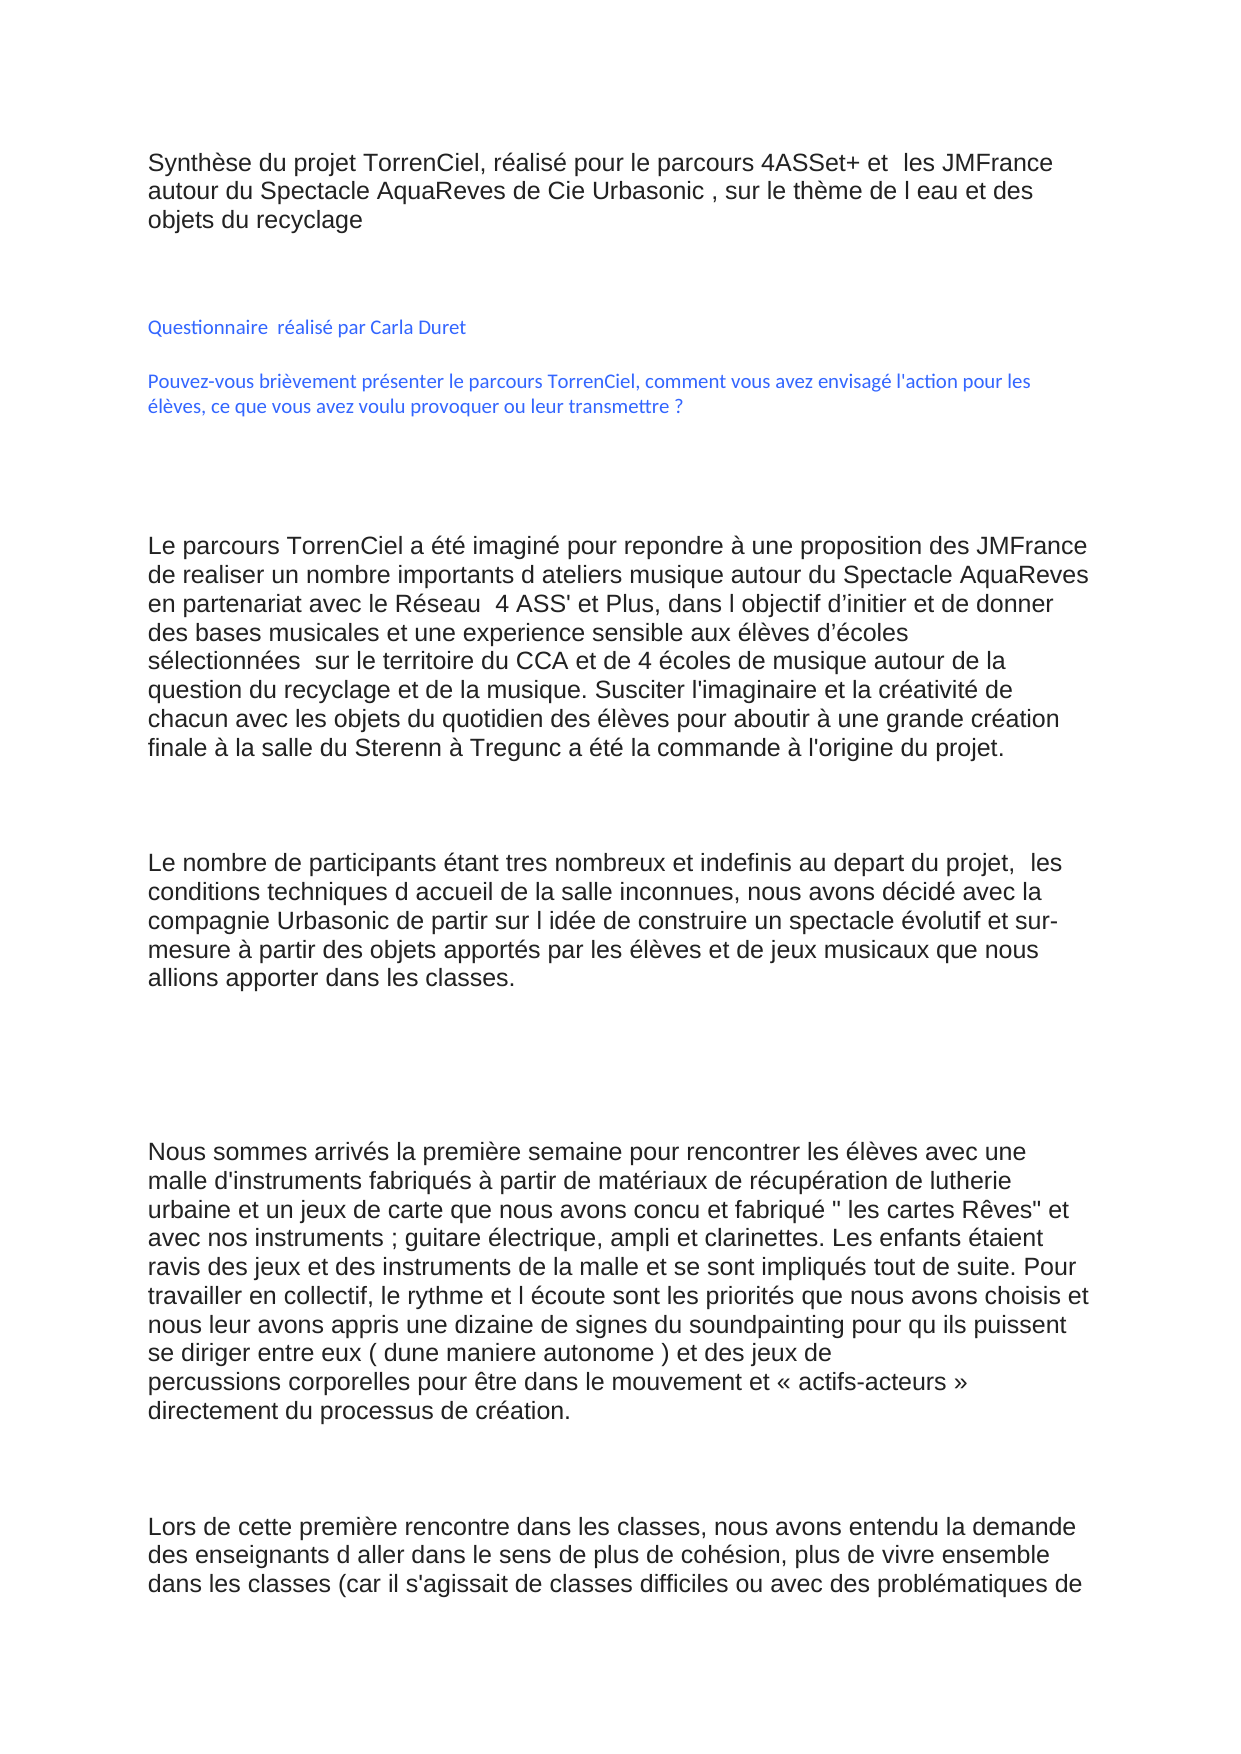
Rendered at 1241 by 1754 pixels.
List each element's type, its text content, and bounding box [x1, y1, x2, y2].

text Nous sommes arrivés la première semaine pour rencontrer les élèves avec une malle d'instruments fabriqués à partir de matériaux de récupération de lutherie urbaine et un jeux de carte que nous avons concu et fabriqué " les cartes Rêves" et avec nos instruments ; guitare électrique, ampli et clarinettes. Les enfants étaient ravis des jeux et des instruments de la malle et se sont impliqués tout de suite. Pour travailler en collectif, le rythme et l écoute sont les priorités que nous avons choisis et nous leur avons appris une dizaine de signes du soundpainting pour qu ils puissent se diriger entre eux ( dune maniere autonome ) et des jeux de percussions corporelles pour être dans le mouvement et « actifs-acteurs » directement du processus de création. [148, 1137, 1093, 1425]
text Le parcours TorrenCiel a été imaginé pour repondre à une proposition des JMFrance de realiser un nombre importants d ateliers musique autour du Spectacle AquaReves en partenariat avec le Réseau 4 ASS' et Plus, dans l objectif d’initier et de donner des bases musicales et une experience sensible aux élèves d’écoles sélectionnées sur le territoire du CCA et de 4 écoles de musique autour de la question du recyclage et de la musique. Susciter l'imaginaire et la créativité de chacun avec les objets du quotidien des élèves pour aboutir à une grande création finale à la salle du Sterenn à Tregunc a été la commande à l'origine du projet. [148, 531, 1093, 761]
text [148, 1512, 1093, 1598]
text Pouvez-vous brièvement présenter le parcours TorrenCiel, comment vous avez envisagé l'action pour les élèves, ce que vous avez voulu provoquer ou leur transmettre ? [148, 368, 1093, 419]
text Synthèse du projet TorrenCiel, réalisé pour le parcours 4ASSet+ et les JMFrance autour du Spectacle AquaReves de Cie Urbasonic , sur le thème de l eau et des objets du recyclage [148, 148, 1093, 234]
text Le nombre de participants étant tres nombreux et indefinis au depart du projet, les conditions techniques d accueil de la salle inconnues, nous avons décidé avec la compagnie Urbasonic de partir sur l idée de construire un spectacle évolutif et sur-mesure à partir des objets apportés par les élèves et de jeux musicaux que nous allions apporter dans les classes. [148, 848, 1093, 992]
text Questionnaire réalisé par Carla Duret [148, 314, 1093, 368]
